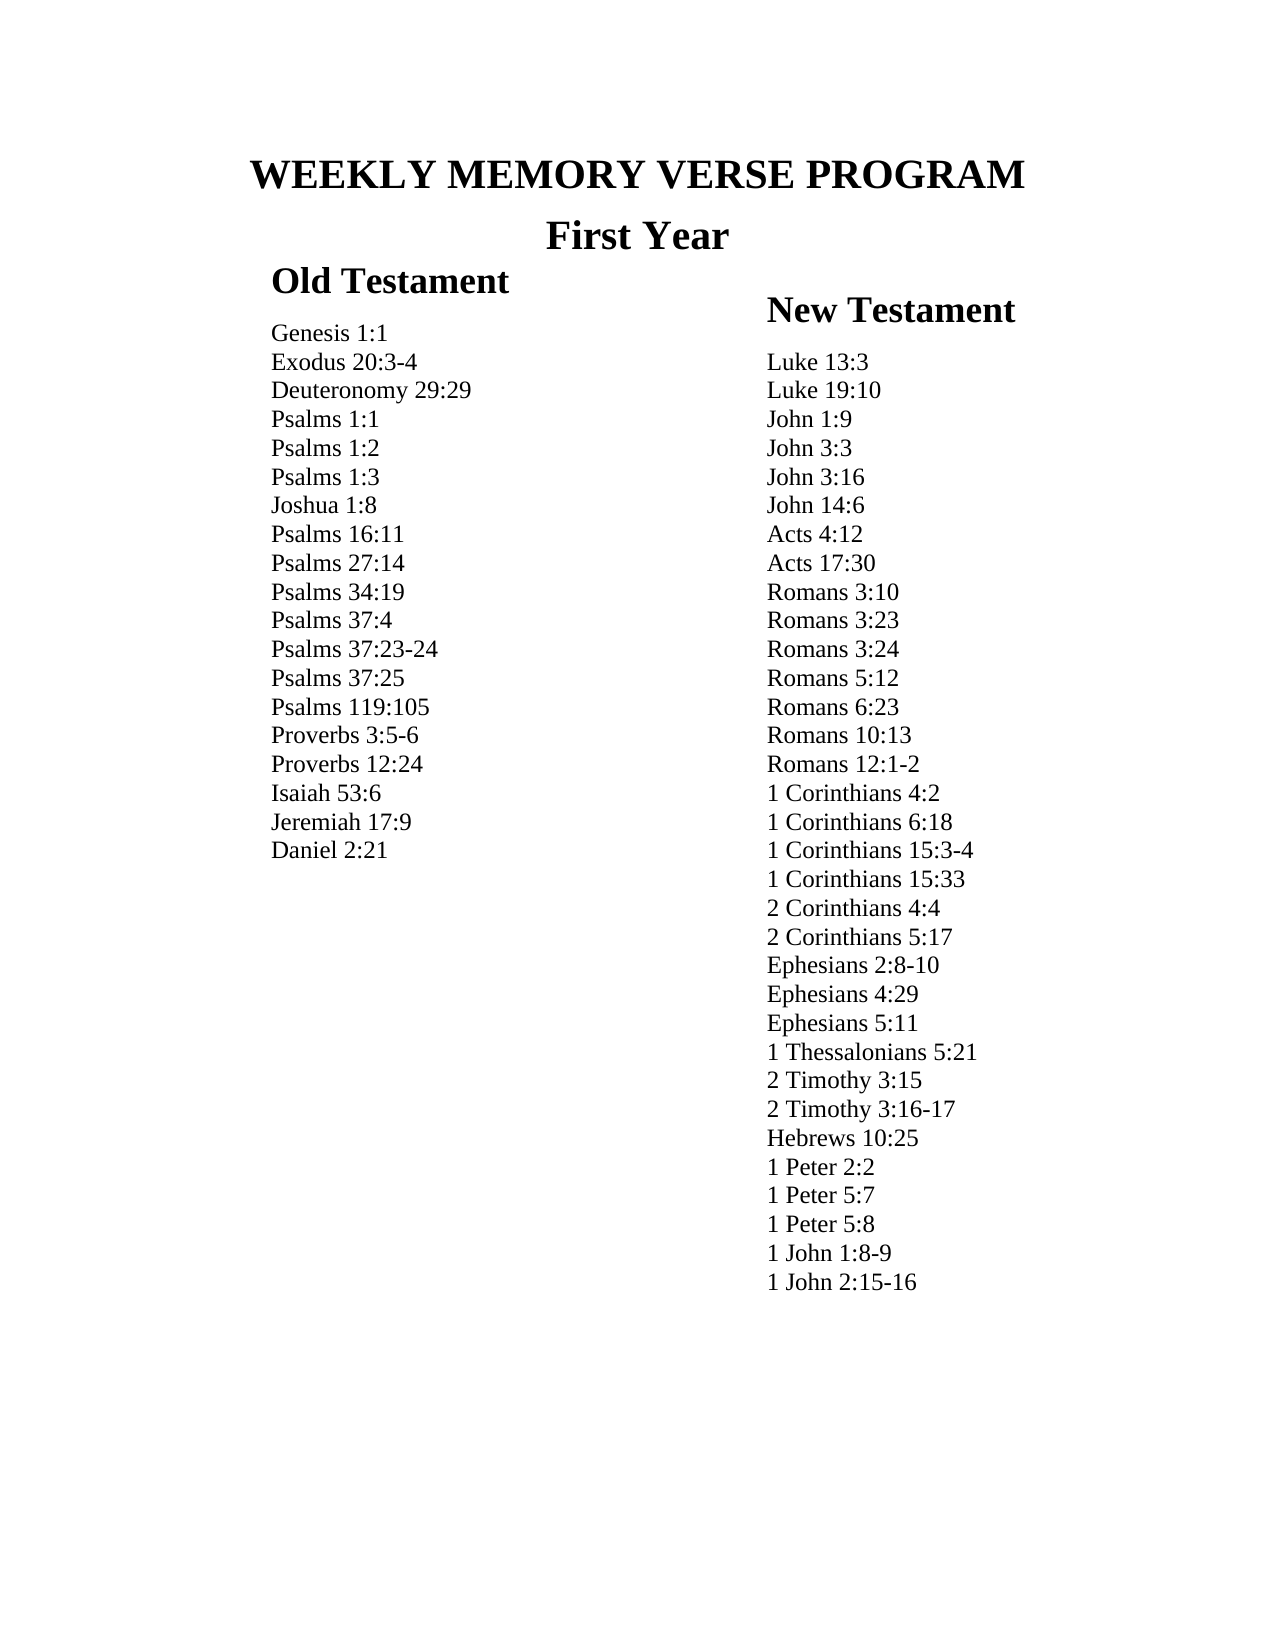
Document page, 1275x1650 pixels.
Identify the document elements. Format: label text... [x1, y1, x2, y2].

text Psalms 37:25 [271, 663, 592, 692]
text Genesis 1:1 [271, 318, 592, 347]
text New Testament [767, 287, 1087, 330]
text 1 Thessalonians 5:21 [767, 1037, 1087, 1066]
text Ephesians 5:11 [767, 1008, 1087, 1037]
text Proverbs 12:24 [271, 749, 592, 778]
text 1 Peter 5:8 [767, 1209, 1087, 1238]
text 2 Corinthians 4:4 [767, 893, 1087, 922]
text Acts 4:12 [767, 519, 1087, 548]
text Hebrews 10:25 [767, 1123, 1087, 1152]
text Jeremiah 17:9 [271, 807, 592, 836]
text 1 Corinthians 6:18 [767, 807, 1087, 836]
text Luke 13:3 [767, 347, 1087, 376]
text John 14:6 [767, 491, 1087, 519]
text Psalms 37:23-24 [271, 634, 592, 663]
text Romans 3:23 [767, 606, 1087, 634]
text 1 Peter 5:7 [767, 1181, 1087, 1209]
text Joshua 1:8 [271, 491, 592, 519]
text Psalms 1:1 [271, 404, 592, 433]
text Romans 12:1-2 [767, 749, 1087, 778]
text Psalms 1:3 [271, 462, 592, 491]
text Acts 17:30 [767, 548, 1087, 577]
text 1 John 1:8-9 [767, 1238, 1087, 1267]
text Psalms 37:4 [271, 606, 592, 634]
text 1 John 2:15-16 [767, 1267, 1087, 1296]
text 1 Corinthians 4:2 [767, 778, 1087, 807]
text Ephesians 4:29 [767, 979, 1087, 1008]
text 1 Corinthians 15:33 [767, 864, 1087, 893]
text Romans 3:24 [767, 634, 1087, 663]
text 1 Corinthians 15:3-4 [767, 836, 1087, 864]
text Romans 10:13 [767, 721, 1087, 749]
text First Year [187, 210, 1087, 258]
text Psalms 1:2 [271, 433, 592, 462]
text John 1:9 [767, 404, 1087, 433]
text 2 Timothy 3:15 [767, 1066, 1087, 1094]
text John 3:3 [767, 433, 1087, 462]
text Psalms 27:14 [271, 548, 592, 577]
text Exodus 20:3-4 [271, 347, 592, 376]
text 2 Timothy 3:16-17 [767, 1094, 1087, 1123]
text Deuteronomy 29:29 [271, 376, 592, 404]
text Psalms 34:19 [271, 577, 592, 606]
text Psalms 119:105 [271, 692, 592, 721]
text Romans 5:12 [767, 663, 1087, 692]
text Ephesians 2:8-10 [767, 951, 1087, 979]
text Luke 19:10 [767, 376, 1087, 404]
text Psalms 16:11 [271, 519, 592, 548]
text 1 Peter 2:2 [767, 1152, 1087, 1181]
text Isaiah 53:6 [271, 778, 592, 807]
text Romans 6:23 [767, 692, 1087, 721]
text Romans 3:10 [767, 577, 1087, 606]
text Daniel 2:21 [271, 836, 592, 864]
text WEEKLY MEMORY VERSE PROGRAM [187, 150, 1087, 198]
text 2 Corinthians 5:17 [767, 922, 1087, 951]
text John 3:16 [767, 462, 1087, 491]
text Proverbs 3:5-6 [271, 721, 592, 749]
text Old Testament [271, 258, 592, 301]
